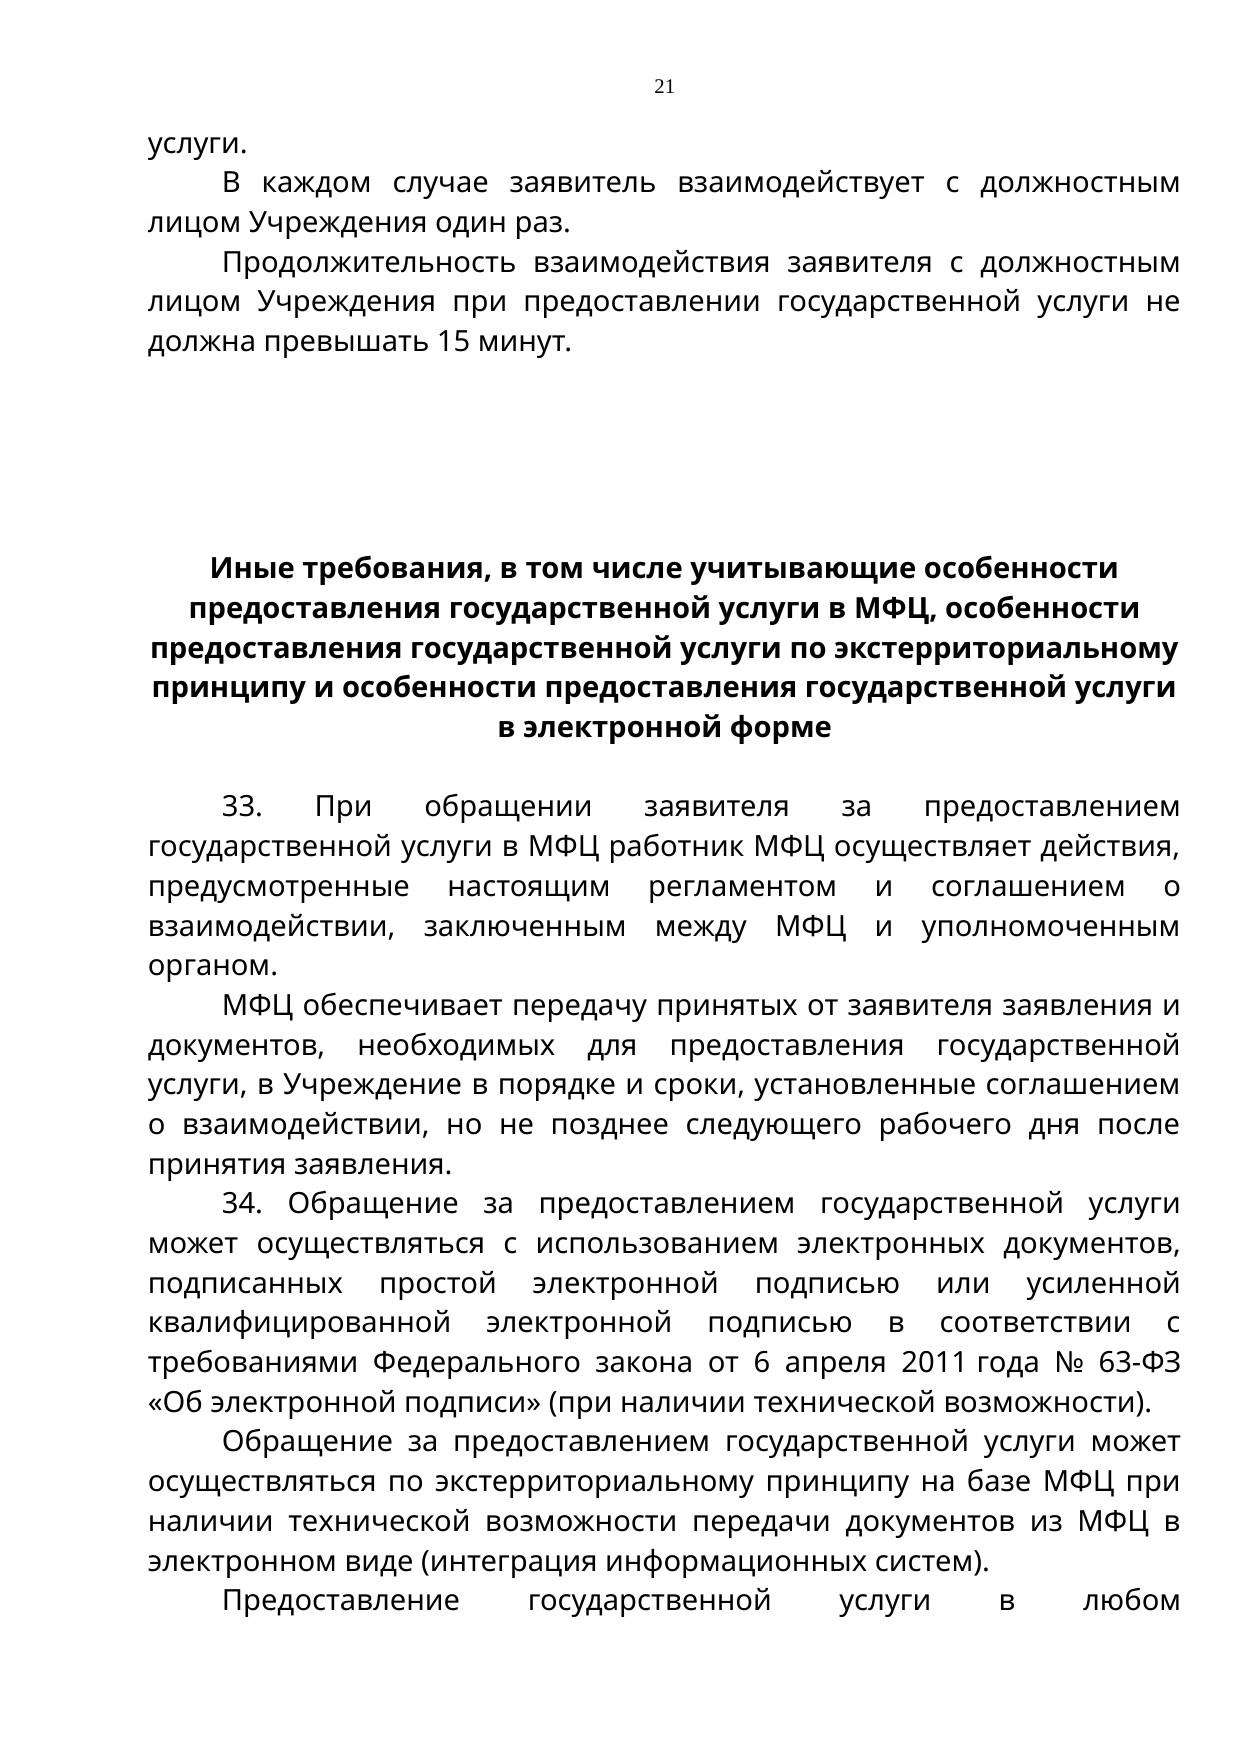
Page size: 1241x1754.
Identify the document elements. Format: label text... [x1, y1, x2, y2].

text Иные требования, в том числе учитывающие особенности предоставления государственной услуги в МФЦ, особенности предоставления государственной услуги по экстерриториальному принципу и особенности предоставления государственной услуги в электронной форме [148, 548, 1181, 746]
text Обращение за предоставлением государственной услуги может осуществляться по экстерриториальному принципу на базе МФЦ при наличии технической возможности передачи документов из МФЦ в электронном виде (интеграция информационных систем). [148, 1421, 1181, 1579]
text Продолжительность взаимодействия заявителя с должностным лицом Учреждения при предоставлении государственной услуги не должна превышать 15 минут. [148, 241, 1181, 360]
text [148, 1579, 1181, 1619]
text В каждом случае заявитель взаимодействует с должностным лицом Учреждения один раз. [148, 162, 1181, 241]
text 34. Обращение за предоставлением государственной услуги может осуществляться с использованием электронных документов, подписанных простой электронной подписью или усиленной квалифицированной электронной подписью в соответствии с требованиями Федерального закона от 6 апреля 2011 года № 63-ФЗ «Об электронной подписи» (при наличии технической возможности). [148, 1183, 1181, 1421]
text 33. При обращении заявителя за предоставлением государственной услуги в МФЦ работник МФЦ осуществляет действия, предусмотренные настоящим регламентом и соглашением о взаимодействии, заключенным между МФЦ и уполномоченным органом. [148, 786, 1181, 984]
text МФЦ обеспечивает передачу принятых от заявителя заявления и документов, необходимых для предоставления государственной услуги, в Учреждение в порядке и сроки, установленные соглашением о взаимодействии, но не позднее следующего рабочего дня после принятия заявления. [148, 984, 1181, 1183]
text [148, 122, 1181, 162]
